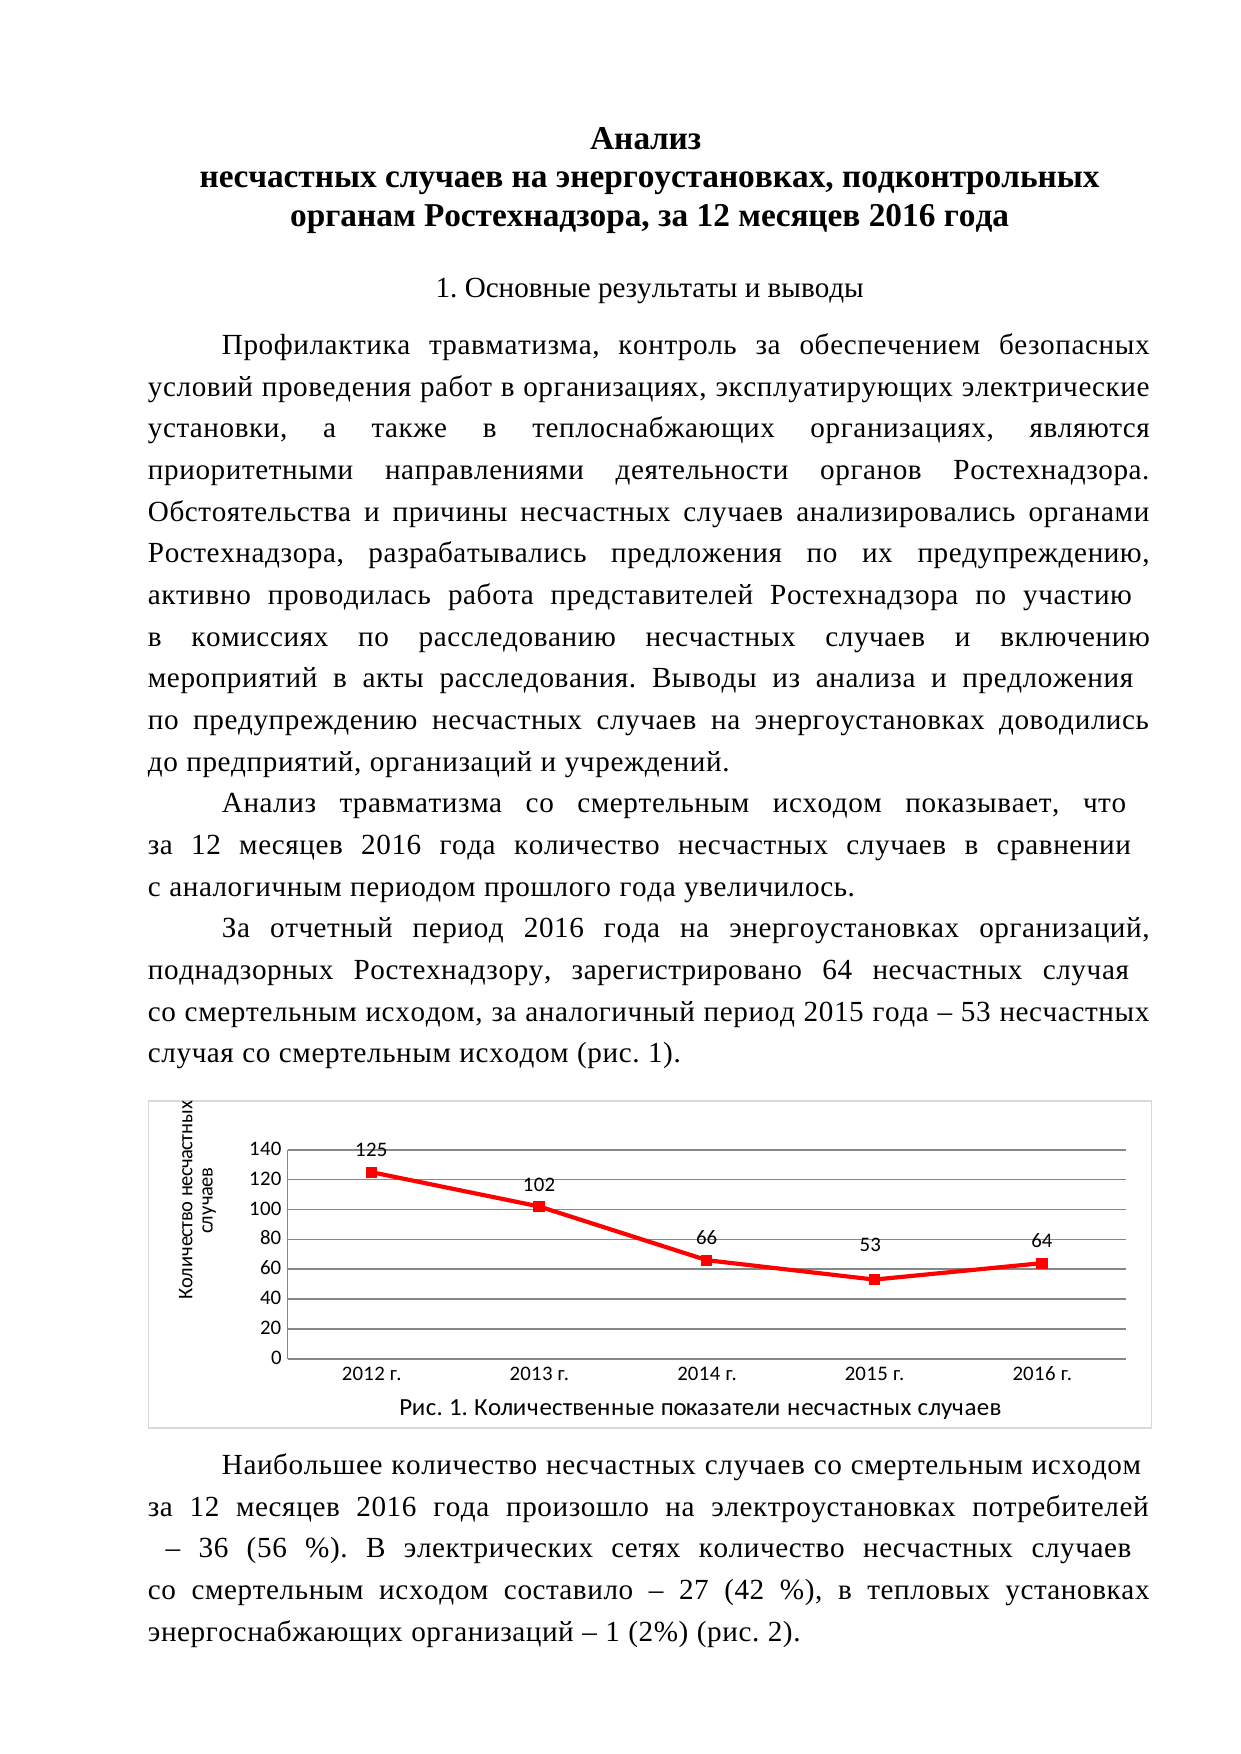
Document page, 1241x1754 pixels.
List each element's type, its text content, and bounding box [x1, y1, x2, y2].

text Наибольшее количество несчастных случаев со смертельным исходом за 12 месяцев 2016 года произошло на электроустановках потребителей – 36 (56 %). В электрических сетях количество несчастных случаев со смертельным исходом составило – 27 (42 %), в тепловых установках энергоснабжающих организаций – 1 (2%) (рис. 2). [148, 1441, 1152, 1649]
text За отчетный период 2016 года на энергоустановках организаций, поднадзорных Ростехнадзору, зарегистрировано 64 несчастных случая со смертельным исходом, за аналогичный период 2015 года – 53 несчастных случая со смертельным исходом (рис. 1). [148, 904, 1152, 1071]
text Анализ травматизма со смертельным исходом показывает, что за 12 месяцев 2016 года количество несчастных случаев в сравнении с аналогичным периодом прошлого года увеличилось. [148, 779, 1152, 904]
text 1. Основные результаты и выводы [148, 271, 1152, 304]
text Профилактика травматизма, контроль за обеспечением безопасных условий проведения работ в организациях, эксплуатирующих электрические установки, а также в теплоснабжающих организациях, являются приоритетными направлениями деятельности органов Ростехнадзора. Обстоятельства и причины несчастных случаев анализировались органами Ростехнадзора, разрабатывались предложения по их предупреждению, активно проводилась работа представителей Ростехнадзора по участию в комиссиях по расследованию несчастных случаев и включению мероприятий в акты расследования. Выводы из анализа и предложения по предупреждению несчастных случаев на энергоустановках доводились до предприятий, организаций и учреждений. [148, 321, 1152, 779]
text Анализ несчастных случаев на энергоустановках, подконтрольных органам Ростехнадзора, за 12 месяцев 2016 года [148, 118, 1152, 233]
